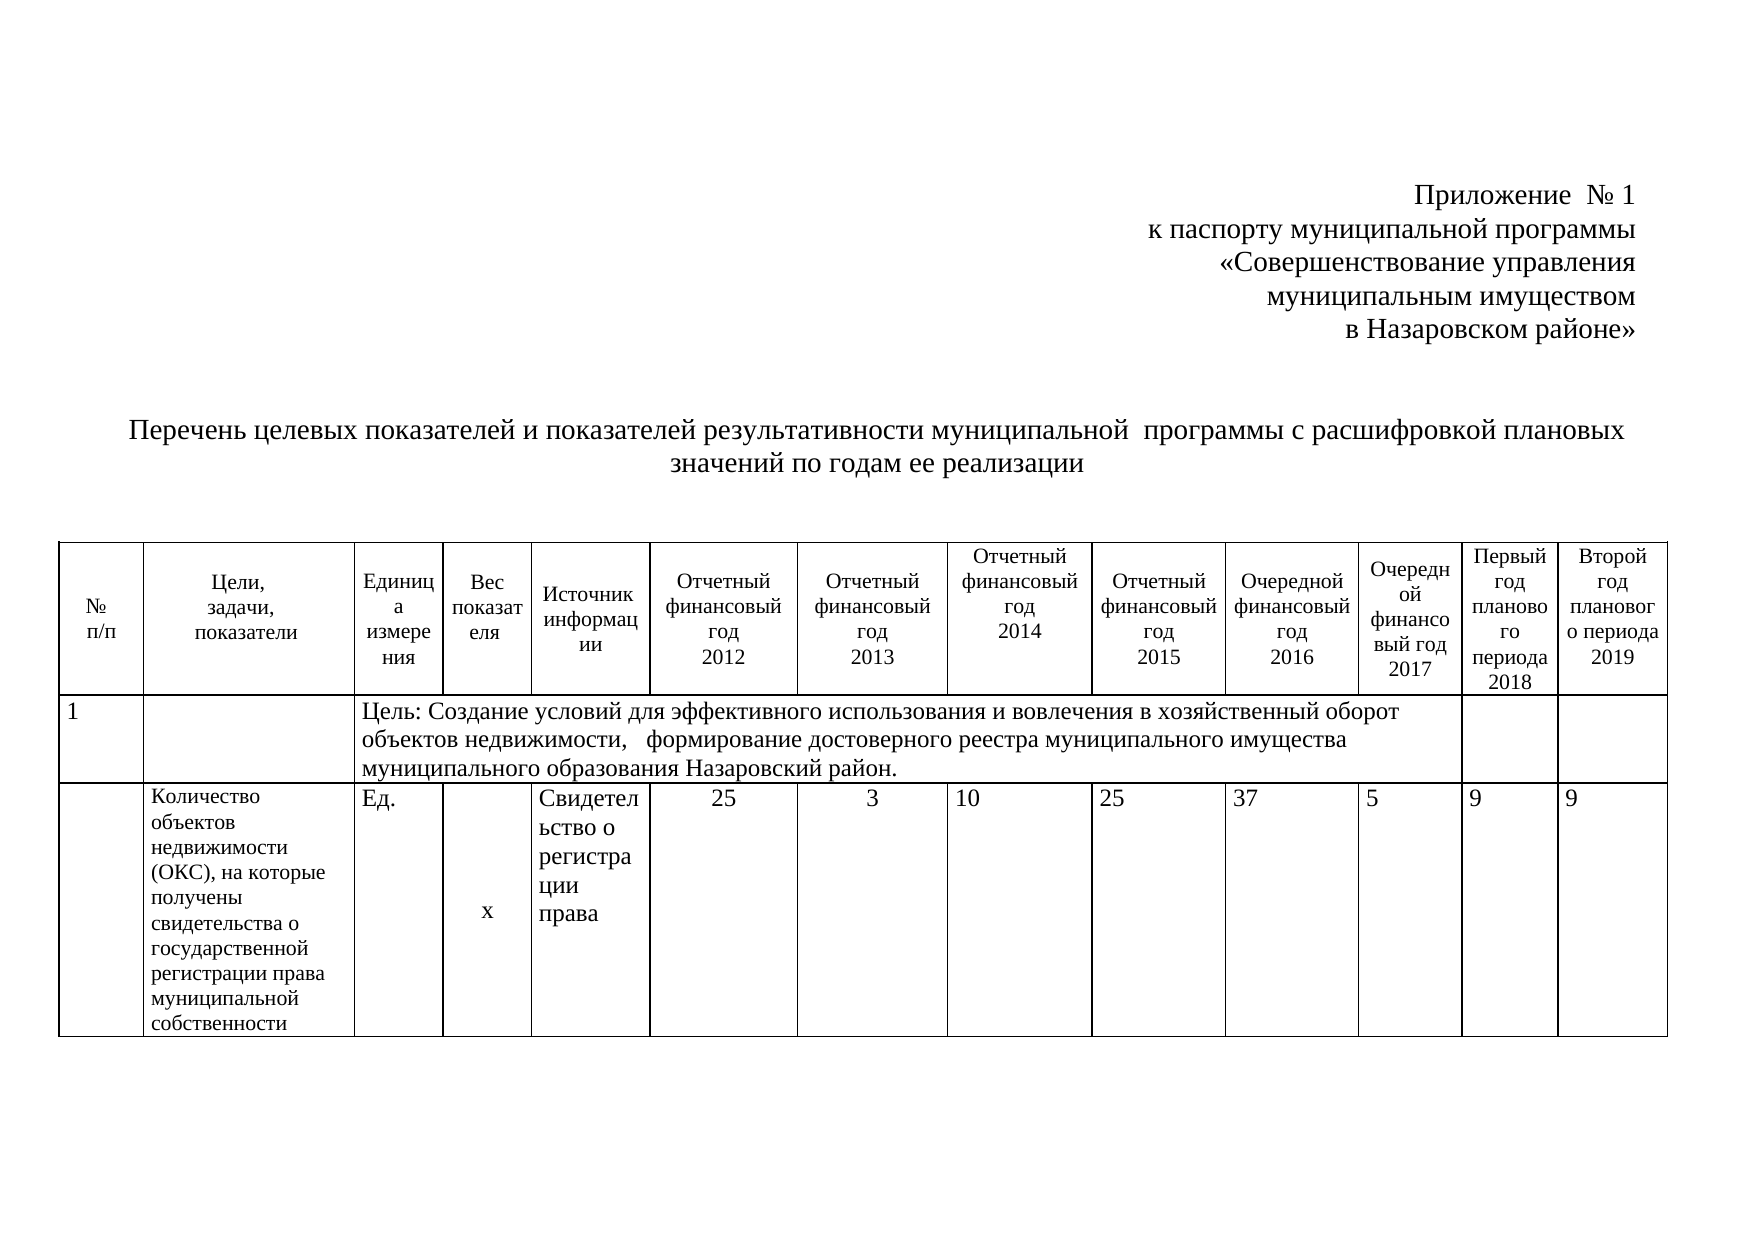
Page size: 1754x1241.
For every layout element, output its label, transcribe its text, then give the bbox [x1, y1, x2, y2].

table_cell 3 [798, 784, 947, 1036]
table_cell [1463, 696, 1557, 782]
text Перечень целевых показателей и показателей результативности муниципальной программы с расшифровкой плановых значений по годам ее реализации [118, 412, 1636, 479]
table_header Очередной финансовый год 2016 [1226, 543, 1358, 694]
table_cell Свидетельство о регистрации права [532, 784, 649, 1036]
table_header Отчетный финансовый год 2012 [651, 543, 797, 694]
table_header Источник информации [532, 543, 649, 694]
table_header Единица измерения [355, 543, 442, 694]
table_header № п/п [60, 543, 143, 694]
table_header Очередной финансовый год 2017 [1359, 543, 1461, 694]
table_header Вес показателя [444, 543, 531, 694]
table_header Первый год планового периода 2018 [1463, 543, 1557, 694]
table_cell [60, 784, 143, 1036]
table_cell Цель: Создание условий для эффективного использования и вовлечения в хозяйственный оборот объектов недвижимости, формирование достоверного реестра муниципального имущества муниципального образования Назаровский район. [355, 696, 1461, 782]
table_cell 25 [1093, 784, 1225, 1036]
table_cell 25 [651, 784, 797, 1036]
table_cell 1 [60, 696, 143, 782]
table_cell 9 [1559, 784, 1667, 1036]
table_header Второй год планового периода 2019 [1559, 543, 1667, 694]
table_header Отчетный финансовый год 2015 [1093, 543, 1225, 694]
table_cell Количество объектов недвижимости (ОКС), на которые получены свидетельства о государственной регистрации права муниципальной собственности [144, 784, 354, 1036]
table_header Цели, задачи, показатели [144, 543, 354, 694]
table_cell [144, 696, 354, 782]
table_cell Ед. [355, 784, 442, 1036]
table_cell 10 [948, 784, 1091, 1036]
text муниципальным имуществом в Назаровском районе» [999, 278, 1636, 345]
table_cell 5 [1359, 784, 1461, 1036]
table_cell 37 [1226, 784, 1358, 1036]
table_header Отчетный финансовый год 2013 [798, 543, 947, 694]
text Приложение № 1 [118, 177, 1636, 211]
table_cell 9 [1463, 784, 1557, 1036]
table_cell [1559, 696, 1667, 782]
table_header Отчетный финансовый год 2014 [948, 543, 1091, 694]
text к паспорту муниципальной программы «Совершенствование управления [999, 211, 1636, 278]
table_cell х [444, 784, 531, 1036]
